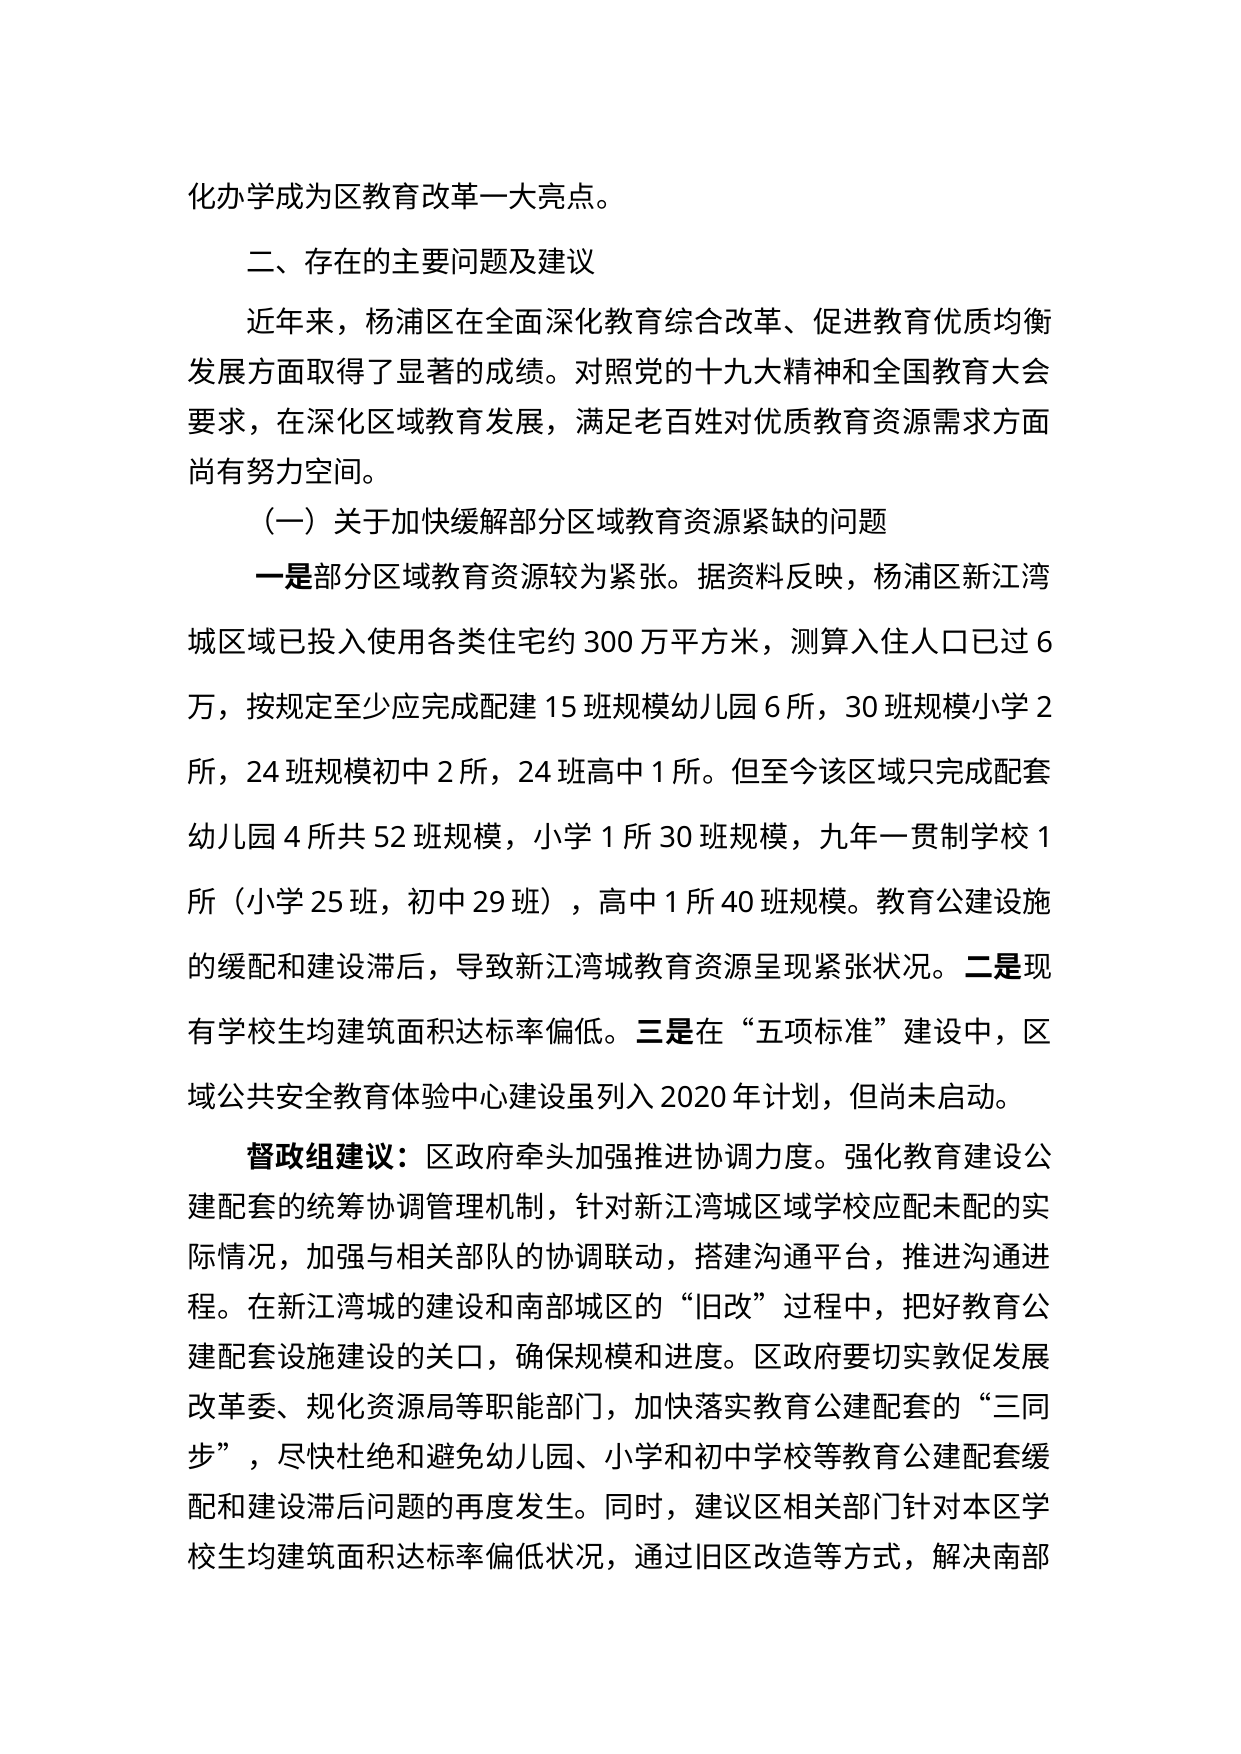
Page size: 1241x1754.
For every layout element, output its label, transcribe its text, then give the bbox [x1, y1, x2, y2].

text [187, 1127, 1053, 1577]
text 近年来，杨浦区在全面深化教育综合改革、促进教育优质均衡发展方面取得了显著的成绩。对照党的十九大精神和全国教育大会要求，在深化区域教育发展，满足老百姓对优质教育资源需求方面尚有努力空间。 [187, 292, 1053, 492]
text 一是部分区域教育资源较为紧张。据资料反映，杨浦区新江湾城区域已投入使用各类住宅约300万平方米，测算入住人口已过6万，按规定至少应完成配建15班规模幼儿园6所，30班规模小学2所，24班规模初中2所，24班高中1所。但至今该区域只完成配套幼儿园4所共52班规模，小学1所30班规模，九年一贯制学校1所（小学25班，初中29班），高中1所40班规模。教育公建设施的缓配和建设滞后，导致新江湾城教育资源呈现紧张状况。二是现有学校生均建筑面积达标率偏低。三是在“五项标准”建设中，区域公共安全教育体验中心建设虽列入2020年计划，但尚未启动。 [187, 542, 1053, 1127]
text 二、存在的主要问题及建议 [187, 227, 1053, 292]
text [187, 162, 1053, 227]
text （一）关于加快缓解部分区域教育资源紧缺的问题 [187, 492, 1053, 542]
